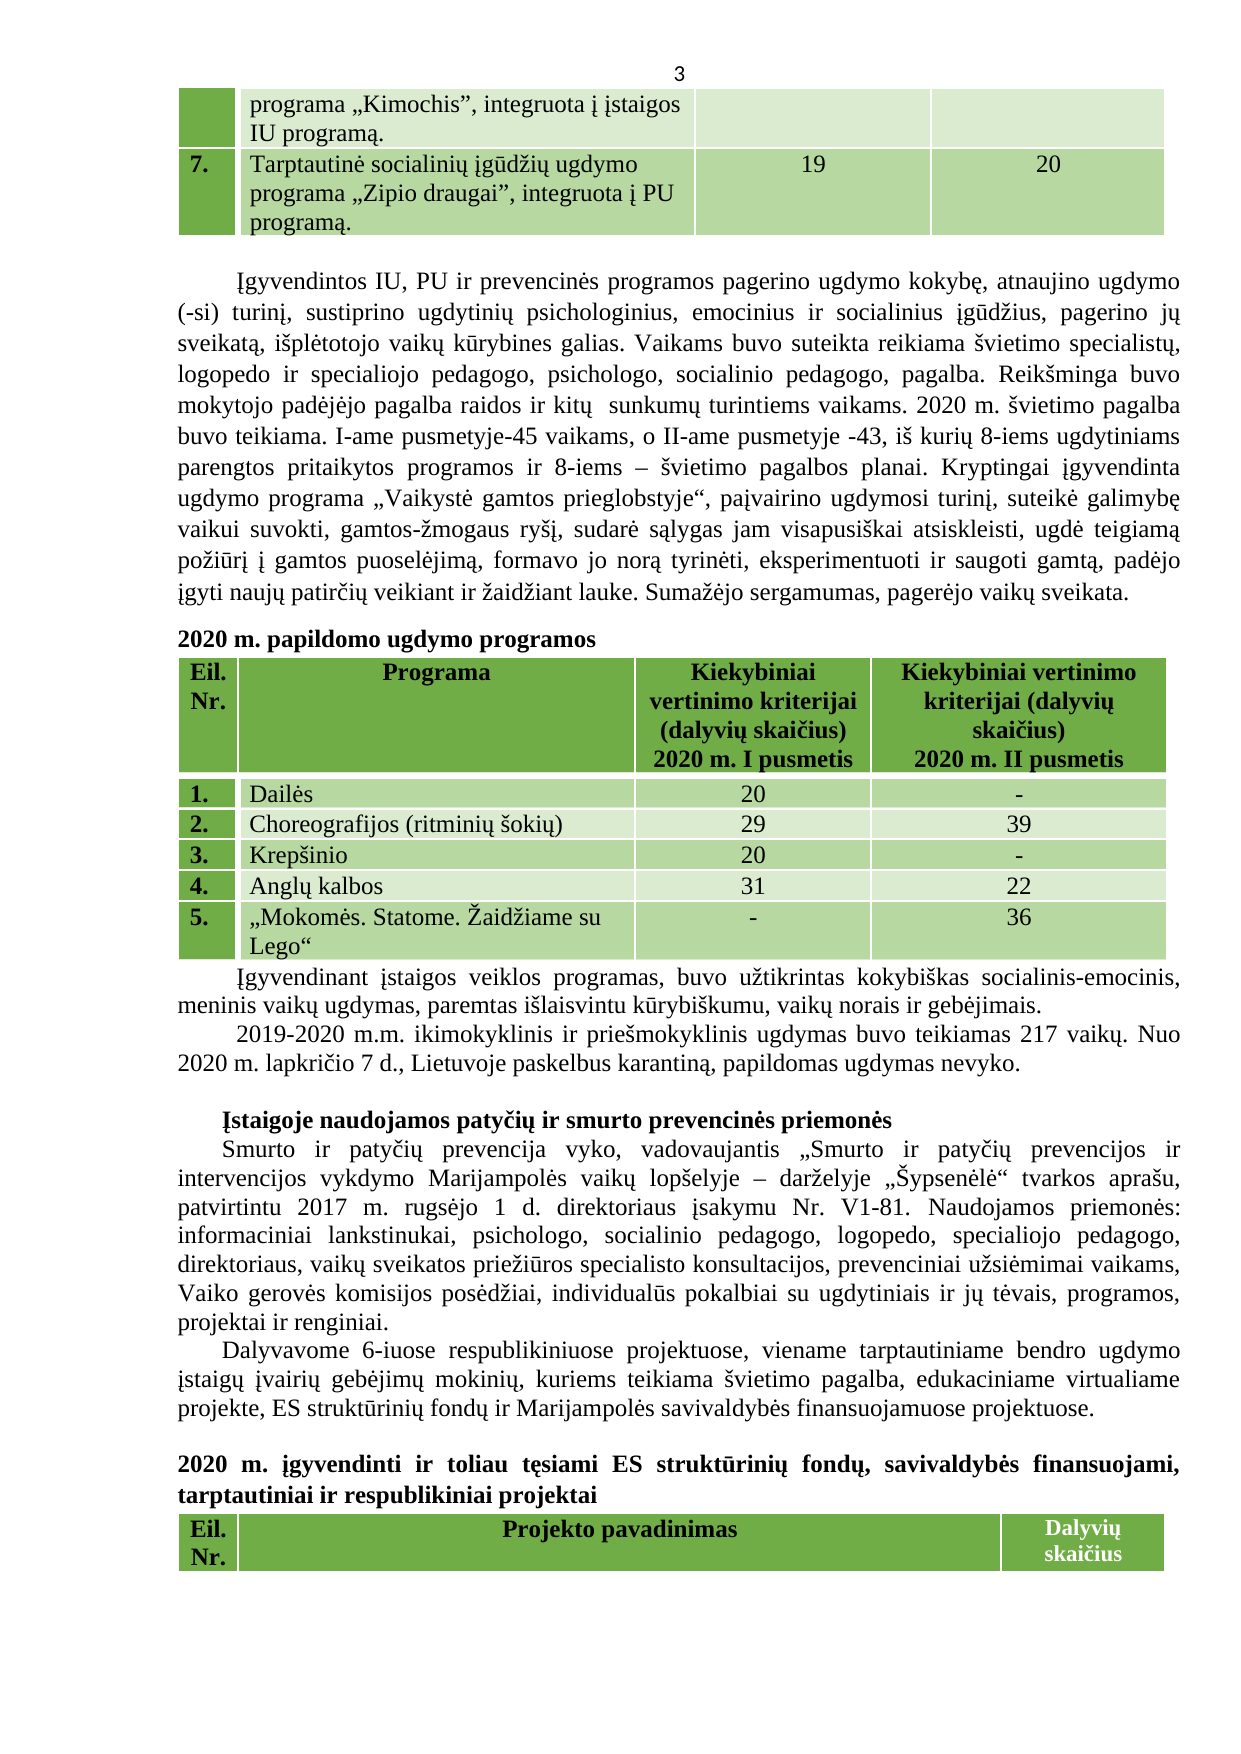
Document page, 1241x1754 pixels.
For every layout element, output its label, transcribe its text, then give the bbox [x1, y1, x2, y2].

table_header Programa [239, 658, 634, 772]
table_cell 39 [872, 810, 1166, 838]
text Įgyvendinant įstaigos veiklos programas, buvo užtikrintas kokybiškas socialinis-emocinis, meninis vaikų ugdymas, paremtas išlaisvintu kūrybiškumu, vaikų norais ir gebėjimais. [177, 962, 1181, 1019]
table_header Kiekybiniai vertinimo kriterijai (dalyvių skaičius) 2020 m. I pusmetis [636, 658, 870, 772]
table_cell 15 [696, 89, 930, 147]
table_cell 1. [179, 779, 235, 807]
text Smurto ir patyčių prevencija vyko, vadovaujantis „Smurto ir patyčių prevencijos ir intervencijos vykdymo Marijampolės vaikų lopšelyje – darželyje „Šypsenėlė“ tvarkos aprašu, patvirtintu 2017 m. rugsėjo 1 d. direktoriaus įsakymu Nr. V1-81. Naudojamos priemonės: informaciniai lankstinukai, psichologo, socialinio pedagogo, logopedo, specialiojo pedagogo, direktoriaus, vaikų sveikatos priežiūros specialisto konsultacijos, prevenciniai užsiėmimai vaikams, Vaiko gerovės komisijos posėdžiai, individualūs pokalbiai su ugdytiniais ir jų tėvais, programos, projektai ir renginiai. [177, 1134, 1181, 1335]
table_cell 3. [179, 840, 235, 869]
text Įstaigoje naudojamos patyčių ir smurto prevencinės priemonės [162, 1105, 1181, 1134]
table_header Eil. Nr. [179, 658, 237, 772]
table_cell Choreografijos (ritminių šokių) [241, 810, 634, 838]
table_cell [241, 89, 694, 147]
table_cell Krepšinio [241, 840, 634, 869]
table_cell - [872, 840, 1166, 869]
table_cell - [636, 902, 870, 959]
table_cell 6. [179, 88, 235, 147]
table_header Projekto pavadinimas [239, 1514, 1000, 1571]
table_cell 20 [636, 779, 870, 807]
table_cell 2. [179, 810, 235, 838]
text 2019-2020 m.m. ikimokyklinis ir priešmokyklinis ugdymas buvo teikiamas 217 vaikų. Nuo 2020 m. lapkričio 7 d., Lietuvoje paskelbus karantiną, papildomas ugdymas nevyko. [177, 1019, 1181, 1077]
table_cell Anglų kalbos [241, 871, 634, 900]
table_cell 20 [636, 840, 870, 869]
text 2020 m. įgyvendinti ir toliau tęsiami ES struktūrinių fondų, savivaldybės finansuojami, tarptautiniai ir respublikiniai projektai [177, 1449, 1181, 1509]
table_cell 22 [872, 871, 1166, 900]
table_header Eil. Nr. [179, 1514, 237, 1571]
table_cell 36 [872, 902, 1166, 959]
table_cell 20 [932, 89, 1164, 147]
table_cell 19 [696, 149, 930, 235]
table_cell 4. [179, 871, 235, 900]
table_cell - [872, 779, 1166, 807]
table_cell 20 [932, 149, 1164, 235]
table_cell Tarptautinė socialinių įgūdžių ugdymo programa „Zipio draugai”, integruota į PU programą. [241, 149, 694, 235]
table_cell 31 [636, 871, 870, 900]
table_cell Dailės [241, 779, 634, 807]
table_header Dalyvių skaičius [1002, 1514, 1164, 1571]
text Įgyvendintos IU, PU ir prevencinės programos pagerino ugdymo kokybę, atnaujino ugdymo (-si) turinį, sustiprino ugdytinių psichologinius, emocinius ir socialinius įgūdžius, pagerino jų sveikatą, išplėtotojo vaikų kūrybines galias. Vaikams buvo suteikta reikiama švietimo specialistų, logopedo ir specialiojo pedagogo, psichologo, socialinio pedagogo, pagalba. Reikšminga buvo mokytojo padėjėjo pagalba raidos ir kitų sunkumų turintiems vaikams. 2020 m. švietimo pagalba buvo teikiama. I-ame pusmetyje-45 vaikams, o II-ame pusmetyje -43, iš kurių 8-iems ugdytiniams parengtos pritaikytos programos ir 8-iems – švietimo pagalbos planai. Kryptingai įgyvendinta ugdymo programa „Vaikystė gamtos prieglobstyje“, paįvairino ugdymosi turinį, suteikė galimybę vaikui suvokti, gamtos-žmogaus ryšį, sudarė sąlygas jam visapusiškai atsiskleisti, ugdė teigiamą požiūrį į gamtos puoselėjimą, formavo jo norą tyrinėti, eksperimentuoti ir saugoti gamtą, padėjo įgyti naujų patirčių veikiant ir žaidžiant lauke. Sumažėjo sergamumas, pagerėjo vaikų sveikata. [177, 266, 1181, 605]
table_cell „Mokomės. Statome. Žaidžiame su Lego“ [241, 902, 634, 959]
table_cell 29 [636, 810, 870, 838]
text 2020 m. papildomo ugdymo programos [177, 624, 1181, 653]
table_header Kiekybiniai vertinimo kriterijai (dalyvių skaičius) 2020 m. II pusmetis [872, 658, 1166, 772]
table_cell 5. [179, 902, 235, 959]
table_cell 7. [179, 149, 235, 235]
text Dalyvavome 6-iuose respublikiniuose projektuose, viename tarptautiniame bendro ugdymo įstaigų įvairių gebėjimų mokinių, kuriems teikiama švietimo pagalba, edukaciniame virtualiame projekte, ES struktūrinių fondų ir Marijampolės savivaldybės finansuojamuose projektuose. [177, 1335, 1181, 1422]
